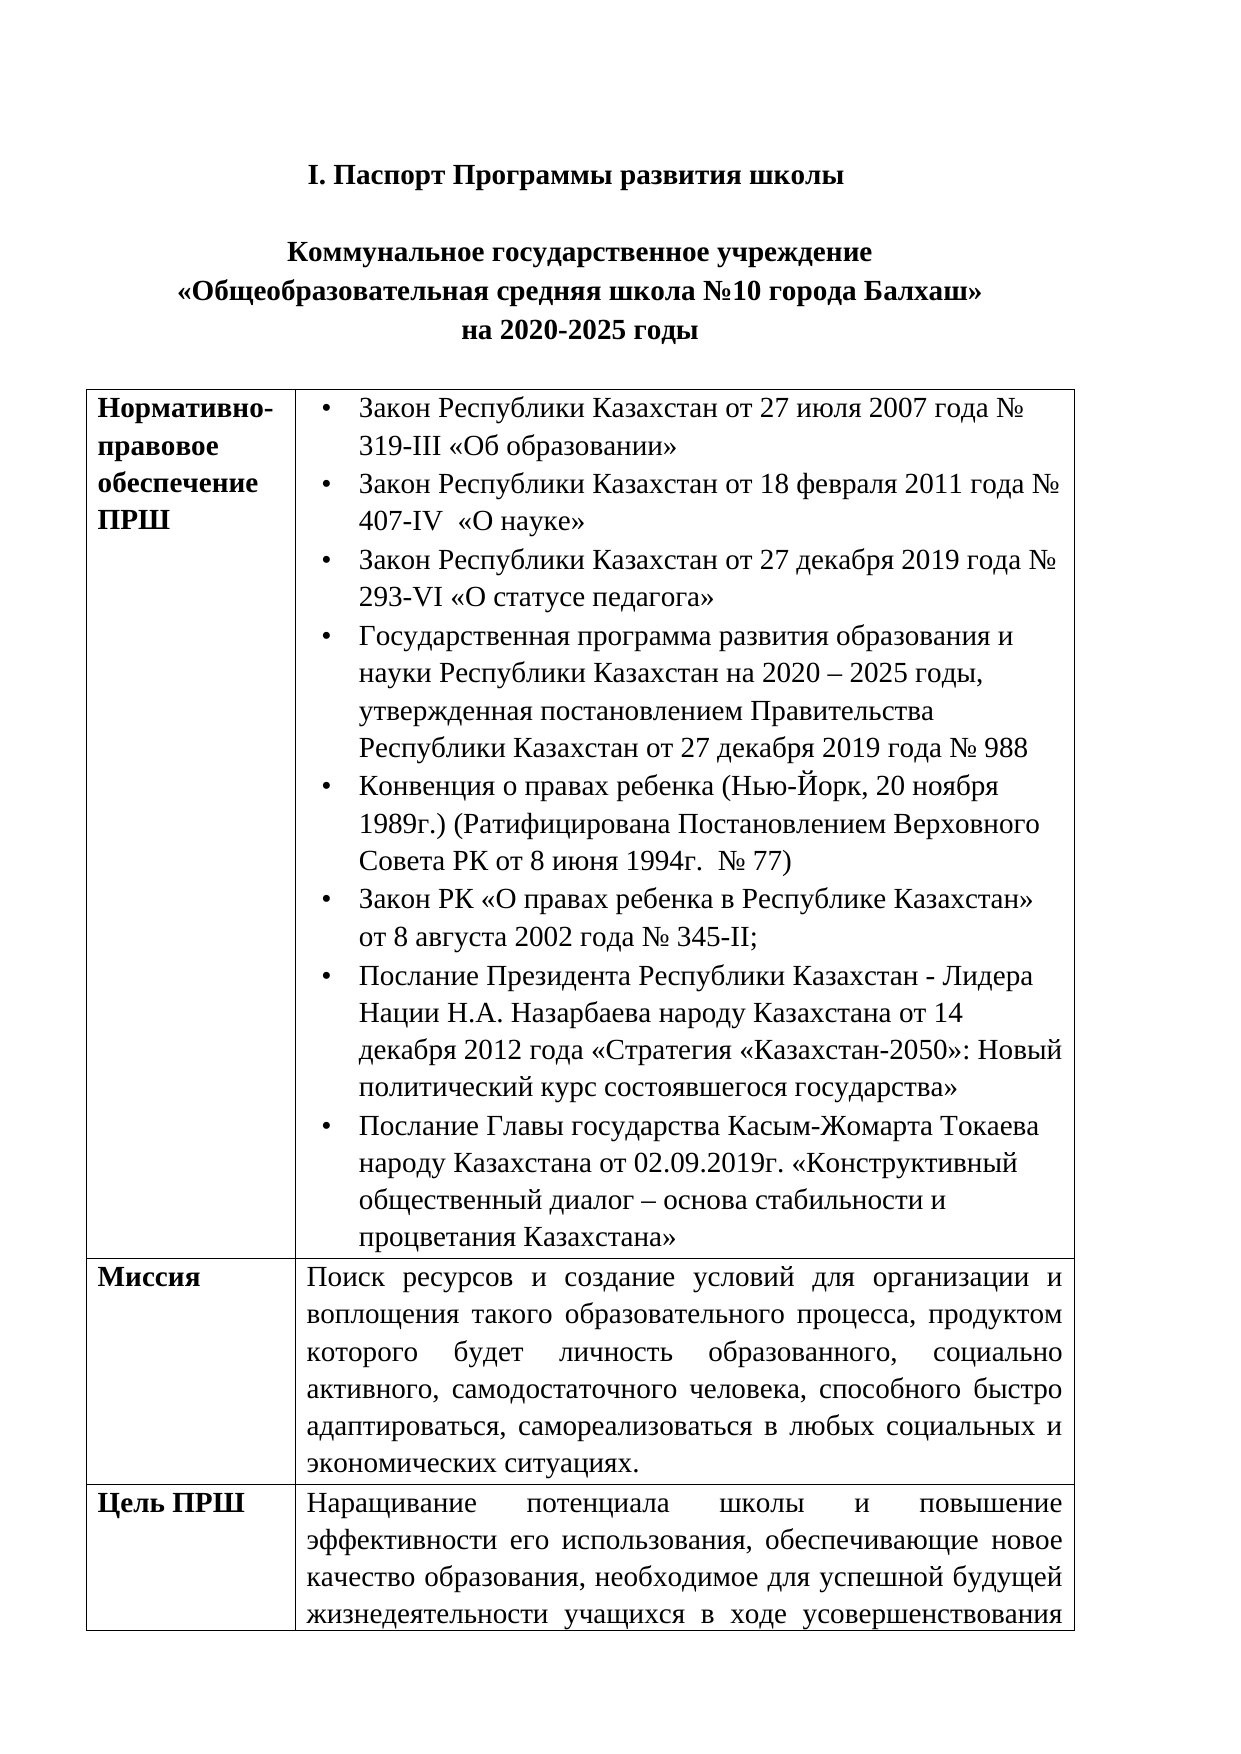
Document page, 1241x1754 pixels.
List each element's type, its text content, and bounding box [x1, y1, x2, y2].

text на 2020-2025 годы [97, 312, 1063, 345]
table_cell Миссия [87, 1259, 295, 1484]
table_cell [296, 1485, 1074, 1630]
text «Общеобразовательная средняя школа №10 города Балхаш» [97, 273, 1063, 307]
table_cell Цель ПРШ [87, 1485, 295, 1630]
table_header Нормативно-правовое обеспечение ПРШ [87, 390, 295, 1258]
table_cell Поиск ресурсов и создание условий для организации и воплощения такого образовательного процесса, продуктом которого будет личность образованного, социально активного, самодостаточного человека, способного быстро адаптироваться, самореализоваться в любых социальных и экономических ситуациях. [296, 1259, 1074, 1484]
table_header Закон Республики Казахстан от 27 июля 2007 года № 319-III «Об образовании» Закон Республики Казахстан от 18 февраля 2011 года № 407-IV «О науке» Закон Республики Казахстан от 27 декабря 2019 года № 293-VI «О статусе педагога» Государственная программа развития образования и науки Республики Казахстан на 2020 – 2025 годы, утвержденная постановлением Правительства Республики Казахстан от 27 декабря 2019 года № 988 Конвенция о правах ребенка (Нью-Йорк, 20 ноября 1989г.) (Ратифицирована Постановлением Верховного Совета РК от 8 июня 1994г. № 77) Закон РК «О правах ребенка в Республике Казахстан» от 8 августа 2002 года № 345-II; Послание Президента Республики Казахстан - Лидера Нации Н.А. Назарбаева народу Казахстана от 14 декабря 2012 года «Стратегия «Казахстан-2050»: Новый политический курс состоявшегося государства» Послание Главы государства Касым-Жомарта Токаева народу Казахстана от 02.09.2019г. «Конструктивный общественный диалог – основа стабильности и процветания Казахстана» [296, 390, 1074, 1258]
text Коммунальное государственное учреждение [97, 234, 1063, 268]
text I. Паспорт Программы развития школы [88, 157, 1063, 190]
